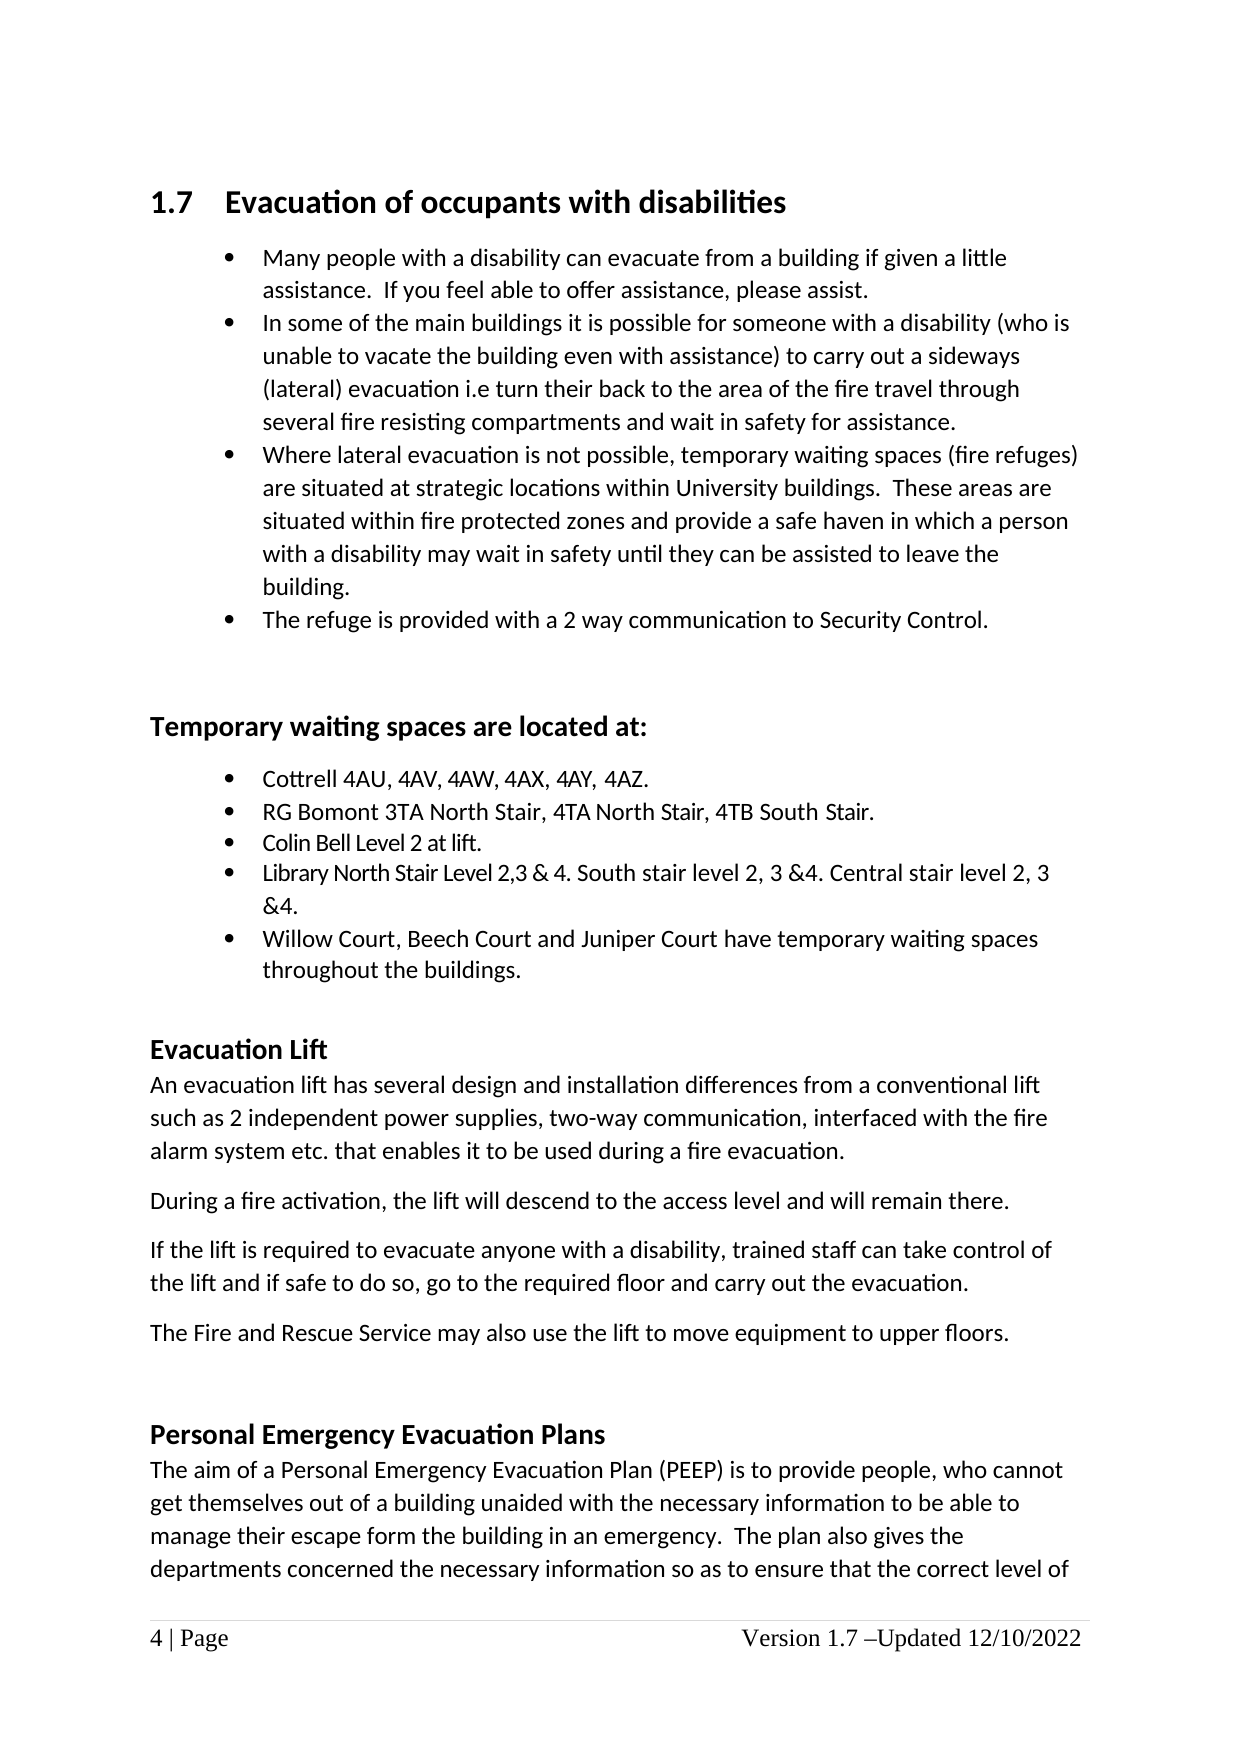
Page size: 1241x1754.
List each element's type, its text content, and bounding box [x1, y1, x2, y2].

text An evacuation lift has several design and installation differences from a conventional lift such as 2 independent power supplies, two-way communication, interfaced with the fire alarm system etc. that enables it to be used during a fire evacuation. [150, 1069, 1090, 1166]
list Cottrell 4AU, 4AV, 4AW, 4AX, 4AY, 4AZ. [225, 763, 1090, 794]
list Many people with a disability can evacuate from a building if given a little assistance. If you feel able to offer assistance, please assist. [225, 242, 1090, 305]
list Library North Stair Level 2,3 & 4. South stair level 2, 3 &4. Central stair level 2, 3 &4. [225, 857, 1090, 921]
text During a fire activation, the lift will descend to the access level and will remain there. [150, 1185, 1090, 1216]
subtitle Evacuation Lift [150, 1031, 1090, 1067]
list The refuge is provided with a 2 way communication to Security Control. [225, 604, 1090, 634]
text The Fire and Rescue Service may also use the lift to move equipment to upper floors. [150, 1317, 1090, 1348]
list RG Bomont 3TA North Stair, 4TA North Stair, 4TB South Stair. [225, 796, 1090, 827]
text Temporary waiting spaces are located at: [150, 708, 1090, 744]
list Willow Court, Beech Court and Juniper Court have temporary waiting spaces throughout the buildings. [225, 923, 1090, 984]
text 1.7 Evacuation of occupants with disabilities [150, 181, 1090, 222]
text If the lift is required to evacuate anyone with a disability, trained staff can take control of the lift and if safe to do so, go to the required floor and carry out the evacuation. [150, 1234, 1090, 1298]
list Colin Bell Level 2 at lift. [225, 827, 1090, 857]
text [150, 1455, 1090, 1584]
subtitle Personal Emergency Evacuation Plans [150, 1416, 1090, 1452]
list In some of the main buildings it is possible for someone with a disability (who is unable to vacate the building even with assistance) to carry out a sideways (lateral) evacuation i.e turn their back to the area of the fire travel through several fire resisting compartments and wait in safety for assistance. [225, 307, 1090, 437]
list Where lateral evacuation is not possible, temporary waiting spaces (fire refuges) are situated at strategic locations within University buildings. These areas are situated within fire protected zones and provide a safe haven in which a person with a disability may wait in safety until they can be assisted to leave the building. [225, 439, 1090, 601]
